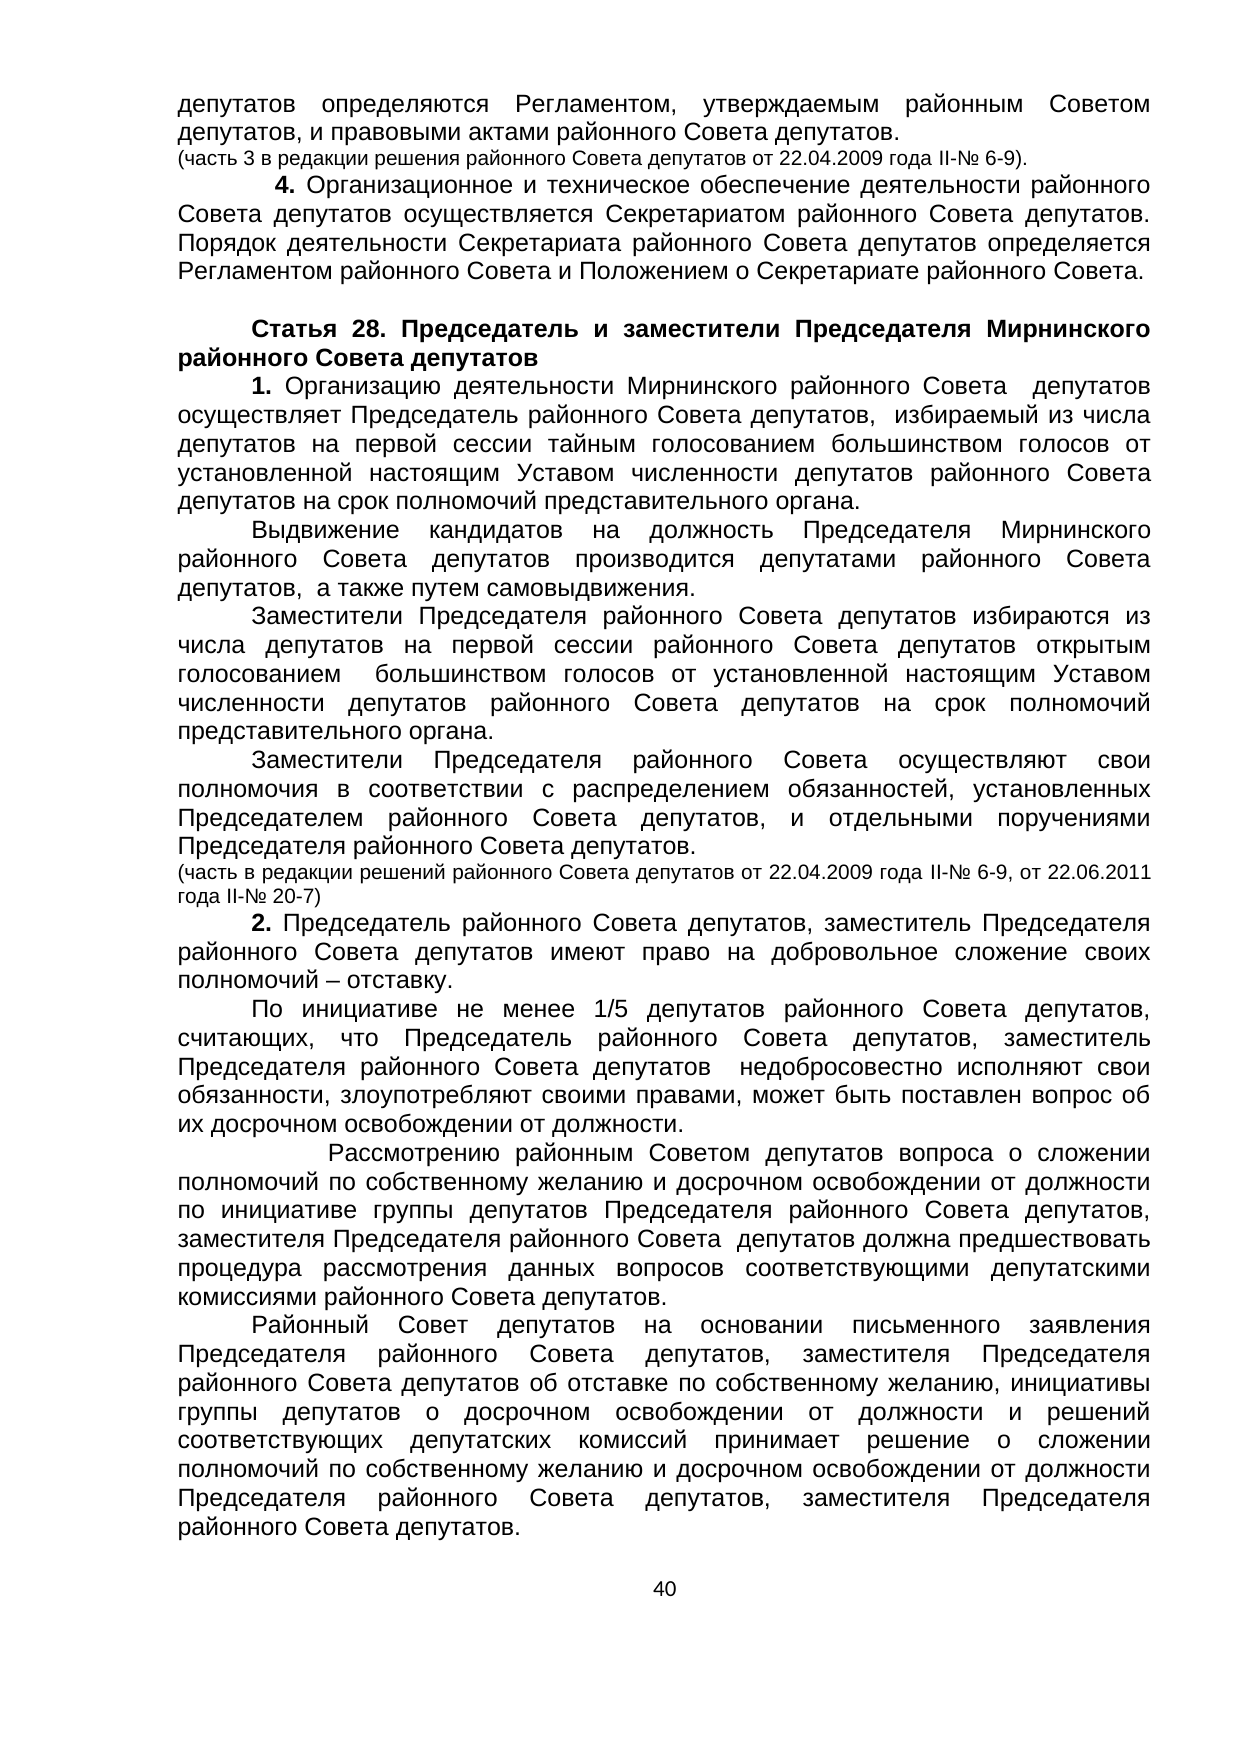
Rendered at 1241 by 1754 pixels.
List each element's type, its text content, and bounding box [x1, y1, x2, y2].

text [177, 89, 1152, 146]
text Выдвижение кандидатов на должность Председателя Мирнинского районного Совета депутатов производится депутатами районного Совета депутатов, а также путем самовыдвижения. [177, 515, 1152, 601]
text 2. Председатель районного Совета депутатов, заместитель Председателя районного Совета депутатов имеют право на добровольное сложение своих полномочий – отставку. [177, 908, 1152, 994]
text (часть в редакции решений районного Совета депутатов от 22.04.2009 года II-№ 6-9, от 22.06.2011 года II-№ 20-7) [177, 860, 1152, 908]
text Заместители Председателя районного Совета осуществляют свои полномочия в соответствии с распределением обязанностей, установленных Председателем районного Совета депутатов, и отдельными поручениями Председателя районного Совета депутатов. [177, 745, 1152, 860]
text Районный Совет депутатов на основании письменного заявления Председателя районного Совета депутатов, заместителя Председателя районного Совета депутатов об отставке по собственному желанию, инициативы группы депутатов о досрочном освобождении от должности и решений соответствующих депутатских комиссий принимает решение о сложении полномочий по собственному желанию и досрочном освобождении от должности Председателя районного Совета депутатов, заместителя Председателя районного Совета депутатов. [177, 1311, 1152, 1541]
text Рассмотрению районным Советом депутатов вопроса о сложении полномочий по собственному желанию и досрочном освобождении от должности по инициативе группы депутатов Председателя районного Совета депутатов, заместителя Председателя районного Совета депутатов должна предшествовать процедура рассмотрения данных вопросов соответствующими депутатскими комиссиями районного Совета депутатов. [177, 1138, 1152, 1311]
text Заместители Председателя районного Совета депутатов избираются из числа депутатов на первой сессии районного Совета депутатов открытым голосованием большинством голосов от установленной настоящим Уставом численности депутатов районного Совета депутатов на срок полномочий представительного органа. [177, 601, 1152, 745]
text Статья 28. Председатель и заместители Председателя Мирнинского районного Совета депутатов [177, 314, 1152, 371]
text 1. Организацию деятельности Мирнинского районного Совета депутатов осуществляет Председатель районного Совета депутатов, избираемый из числа депутатов на первой сессии тайным голосованием большинством голосов от установленной настоящим Уставом численности депутатов районного Совета депутатов на срок полномочий представительного органа. [177, 371, 1152, 515]
text (часть 3 в редакции решения районного Совета депутатов от 22.04.2009 года II-№ 6-9). [177, 146, 1152, 170]
text 4. Организационное и техническое обеспечение деятельности районного Совета депутатов осуществляется Секретариатом районного Совета депутатов. Порядок деятельности Секретариата районного Совета депутатов определяется Регламентом районного Совета и Положением о Секретариате районного Совета. [177, 170, 1152, 285]
text По инициативе не менее 1/5 депутатов районного Совета депутатов, считающих, что Председатель районного Совета депутатов, заместитель Председателя районного Совета депутатов недобросовестно исполняют свои обязанности, злоупотребляют своими правами, может быть поставлен вопрос об их досрочном освобождении от должности. [177, 994, 1152, 1138]
